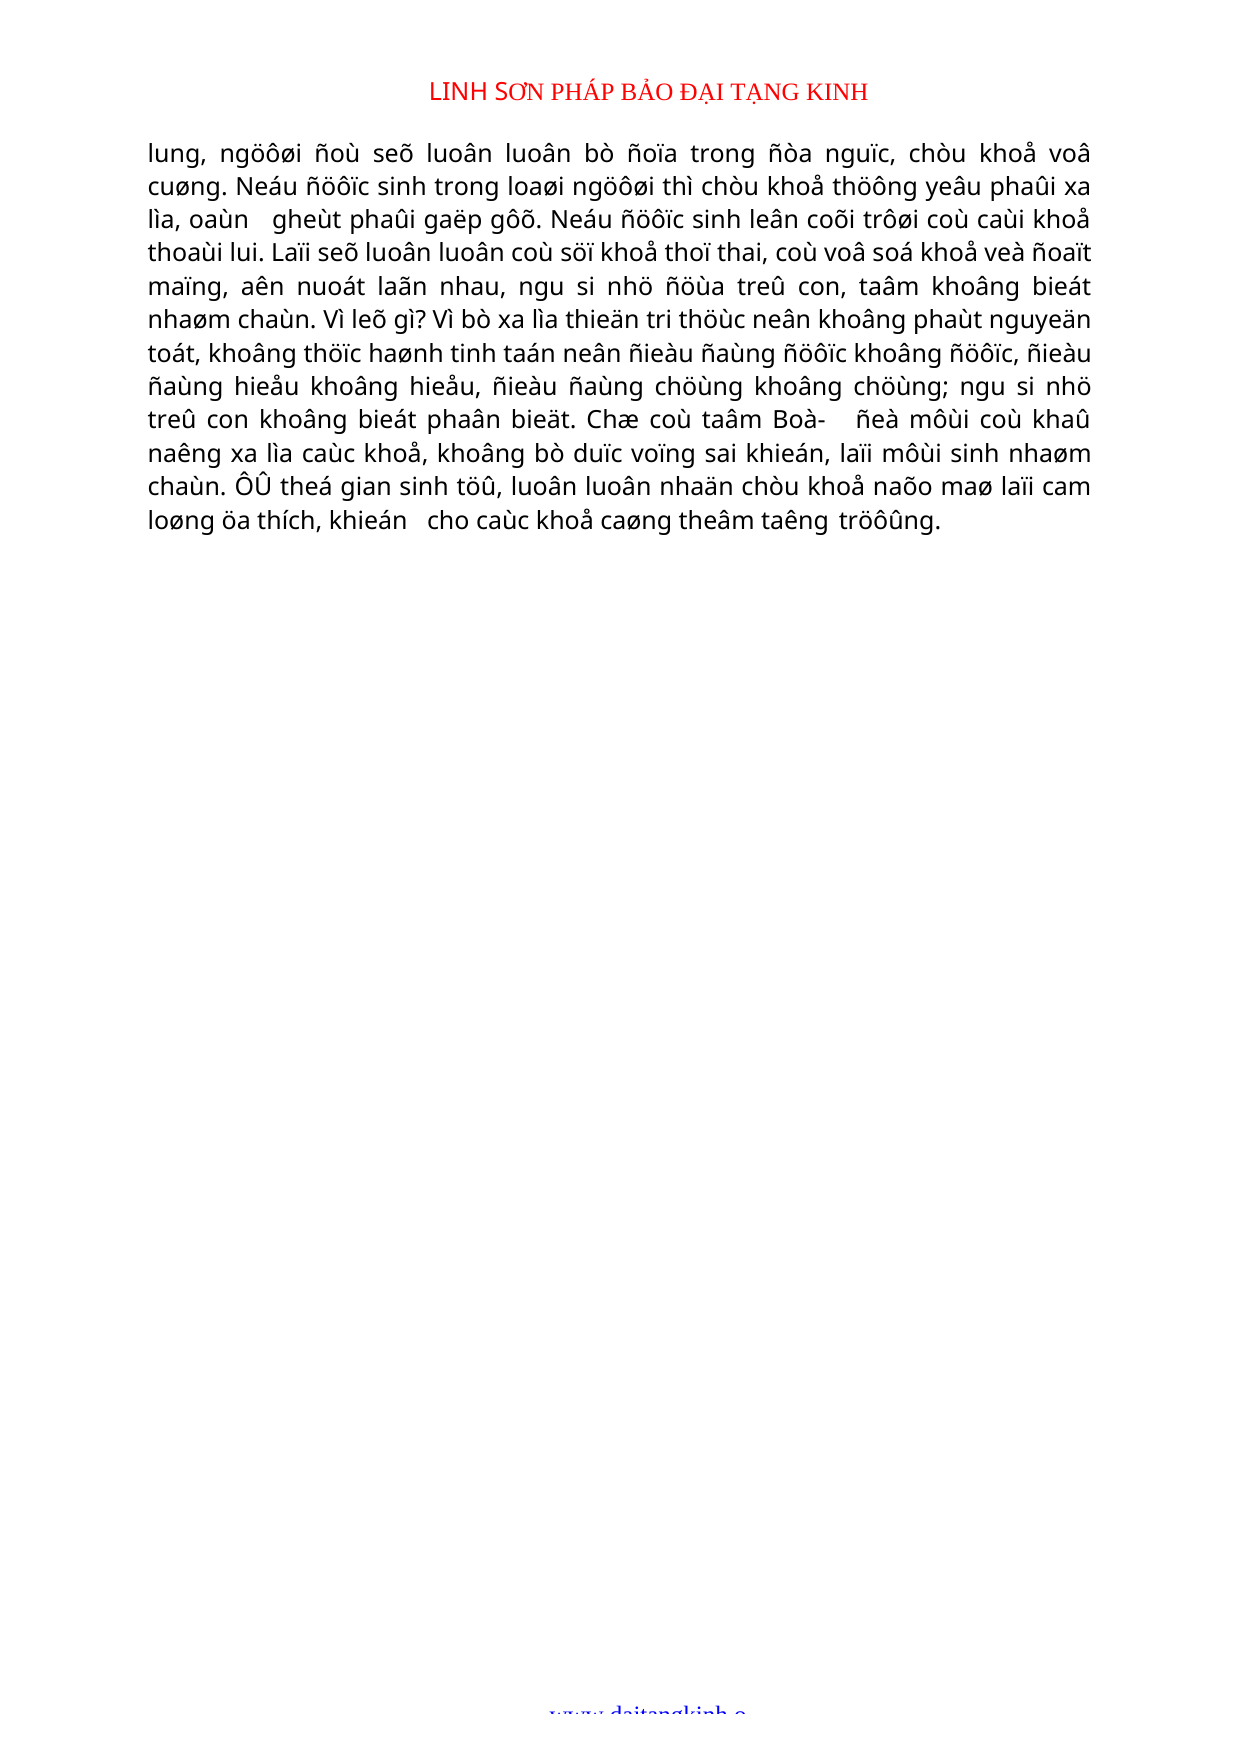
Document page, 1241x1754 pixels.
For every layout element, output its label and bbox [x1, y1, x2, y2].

text [147, 135, 1093, 537]
